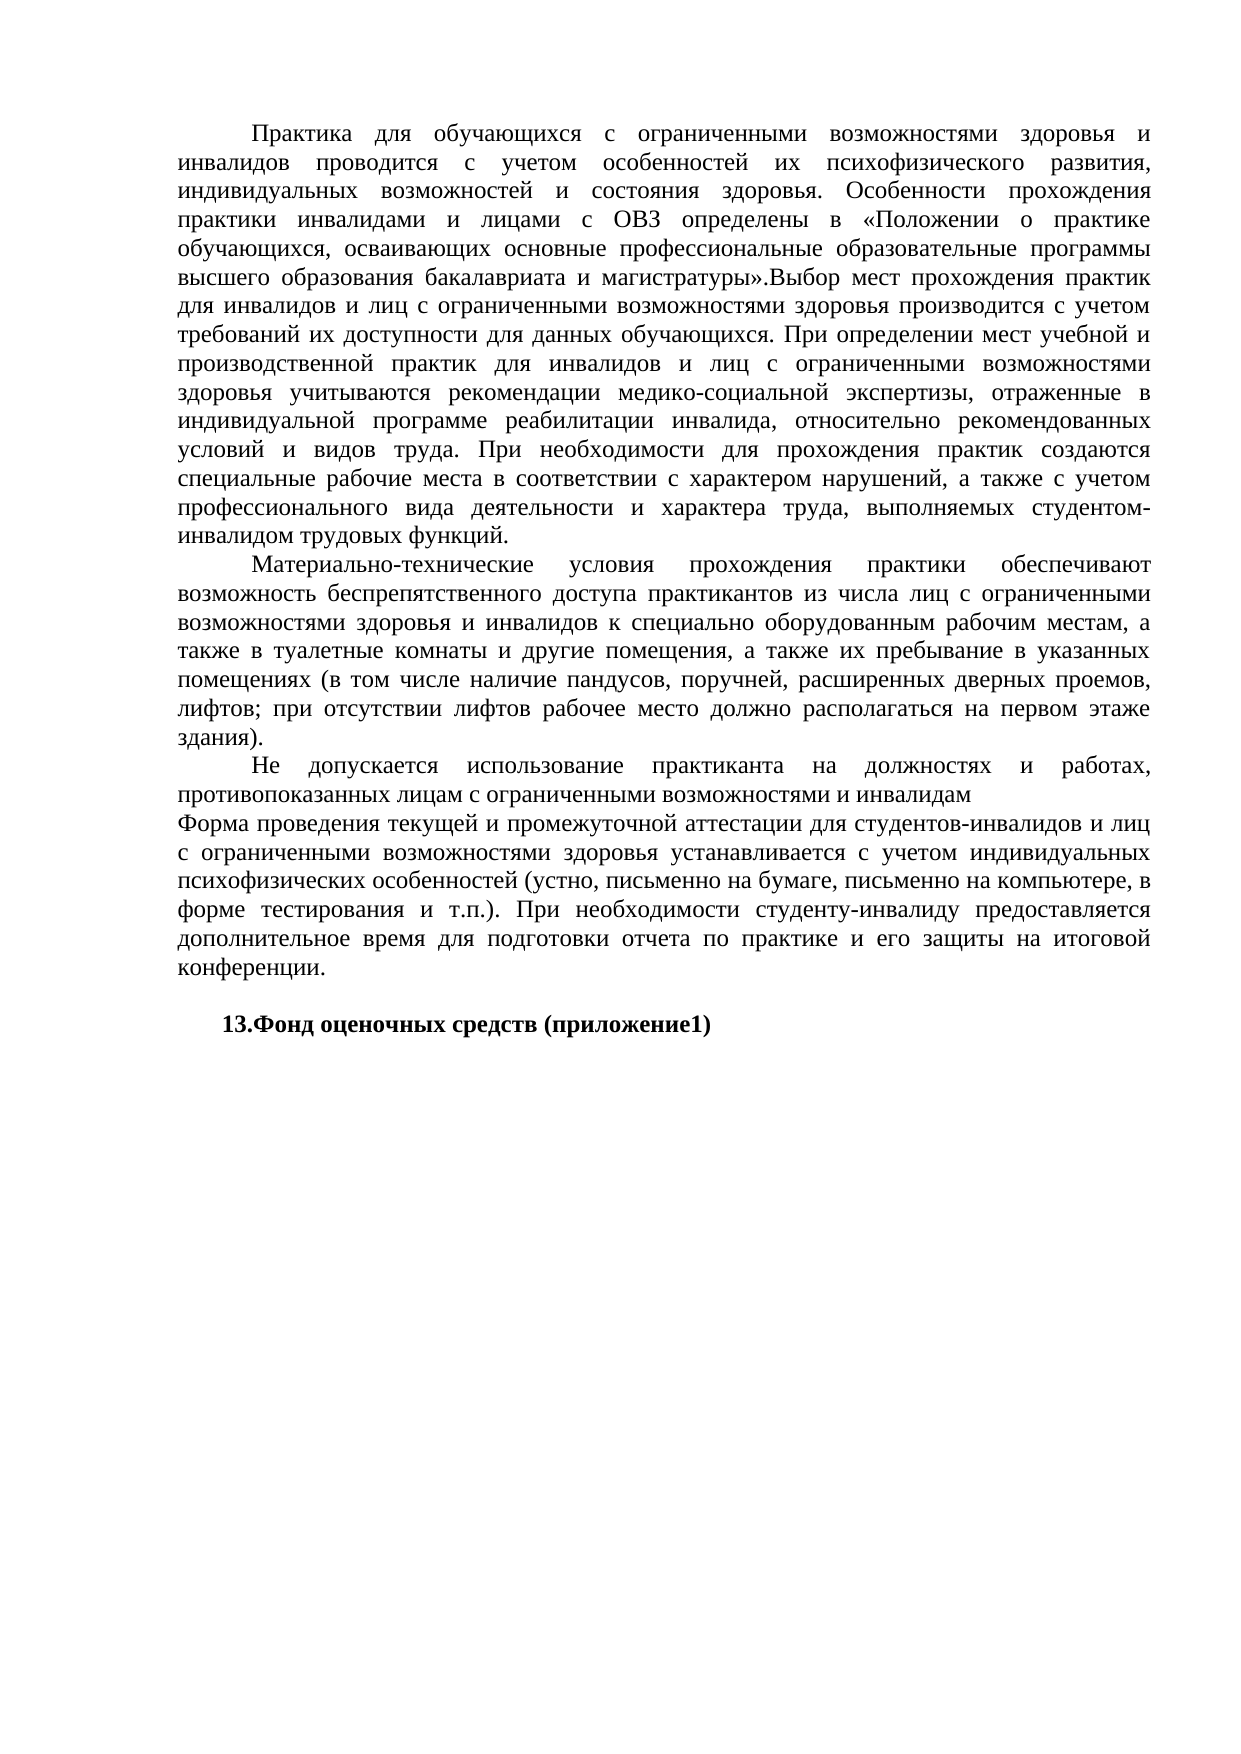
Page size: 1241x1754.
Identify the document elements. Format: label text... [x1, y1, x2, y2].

text 13.Фонд оценочных средств (приложение1) [222, 1009, 1152, 1038]
text Практика для обучающихся с ограниченными возможностями здоровья и инвалидов проводится с учетом особенностей их психофизического развития, индивидуальных возможностей и состояния здоровья. Особенности прохождения практики инвалидами и лицами с ОВЗ определены в «Положении о практике обучающихся, осваивающих основные профессиональные образовательные программы высшего образования бакалавриата и магистратуры».Выбор мест прохождения практик для инвалидов и лиц с ограниченными возможностями здоровья производится с учетом требований их доступности для данных обучающихся. При определении мест учебной и производственной практик для инвалидов и лиц с ограниченными возможностями здоровья учитываются рекомендации медико-социальной экспертизы, отраженные в индивидуальной программе реабилитации инвалида, относительно рекомендованных условий и видов труда. При необходимости для прохождения практик создаются специальные рабочие места в соответствии с характером нарушений, а также с учетом профессионального вида деятельности и характера труда, выполняемых студентом-инвалидом трудовых функций. [177, 118, 1152, 549]
text Форма проведения текущей и промежуточной аттестации для студентов-инвалидов и лиц с ограниченными возможностями здоровья устанавливается с учетом индивидуальных психофизических особенностей (устно, письменно на бумаге, письменно на компьютере, в форме тестирования и т.п.). При необходимости студенту-инвалиду предоставляется дополнительное время для подготовки отчета по практике и его защиты на итоговой конференции. [177, 808, 1152, 981]
text Материально-технические условия прохождения практики обеспечивают возможность беспрепятственного доступа практикантов из числа лиц с ограниченными возможностями здоровья и инвалидов к специально оборудованным рабочим местам, а также в туалетные комнаты и другие помещения, а также их пребывание в указанных помещениях (в том числе наличие пандусов, поручней, расширенных дверных проемов, лифтов; при отсутствии лифтов рабочее место должно располагаться на первом этаже здания). [177, 549, 1152, 751]
text Не допускается использование практиканта на должностях и работах, противопоказанных лицам с ограниченными возможностями и инвалидам [177, 751, 1152, 808]
